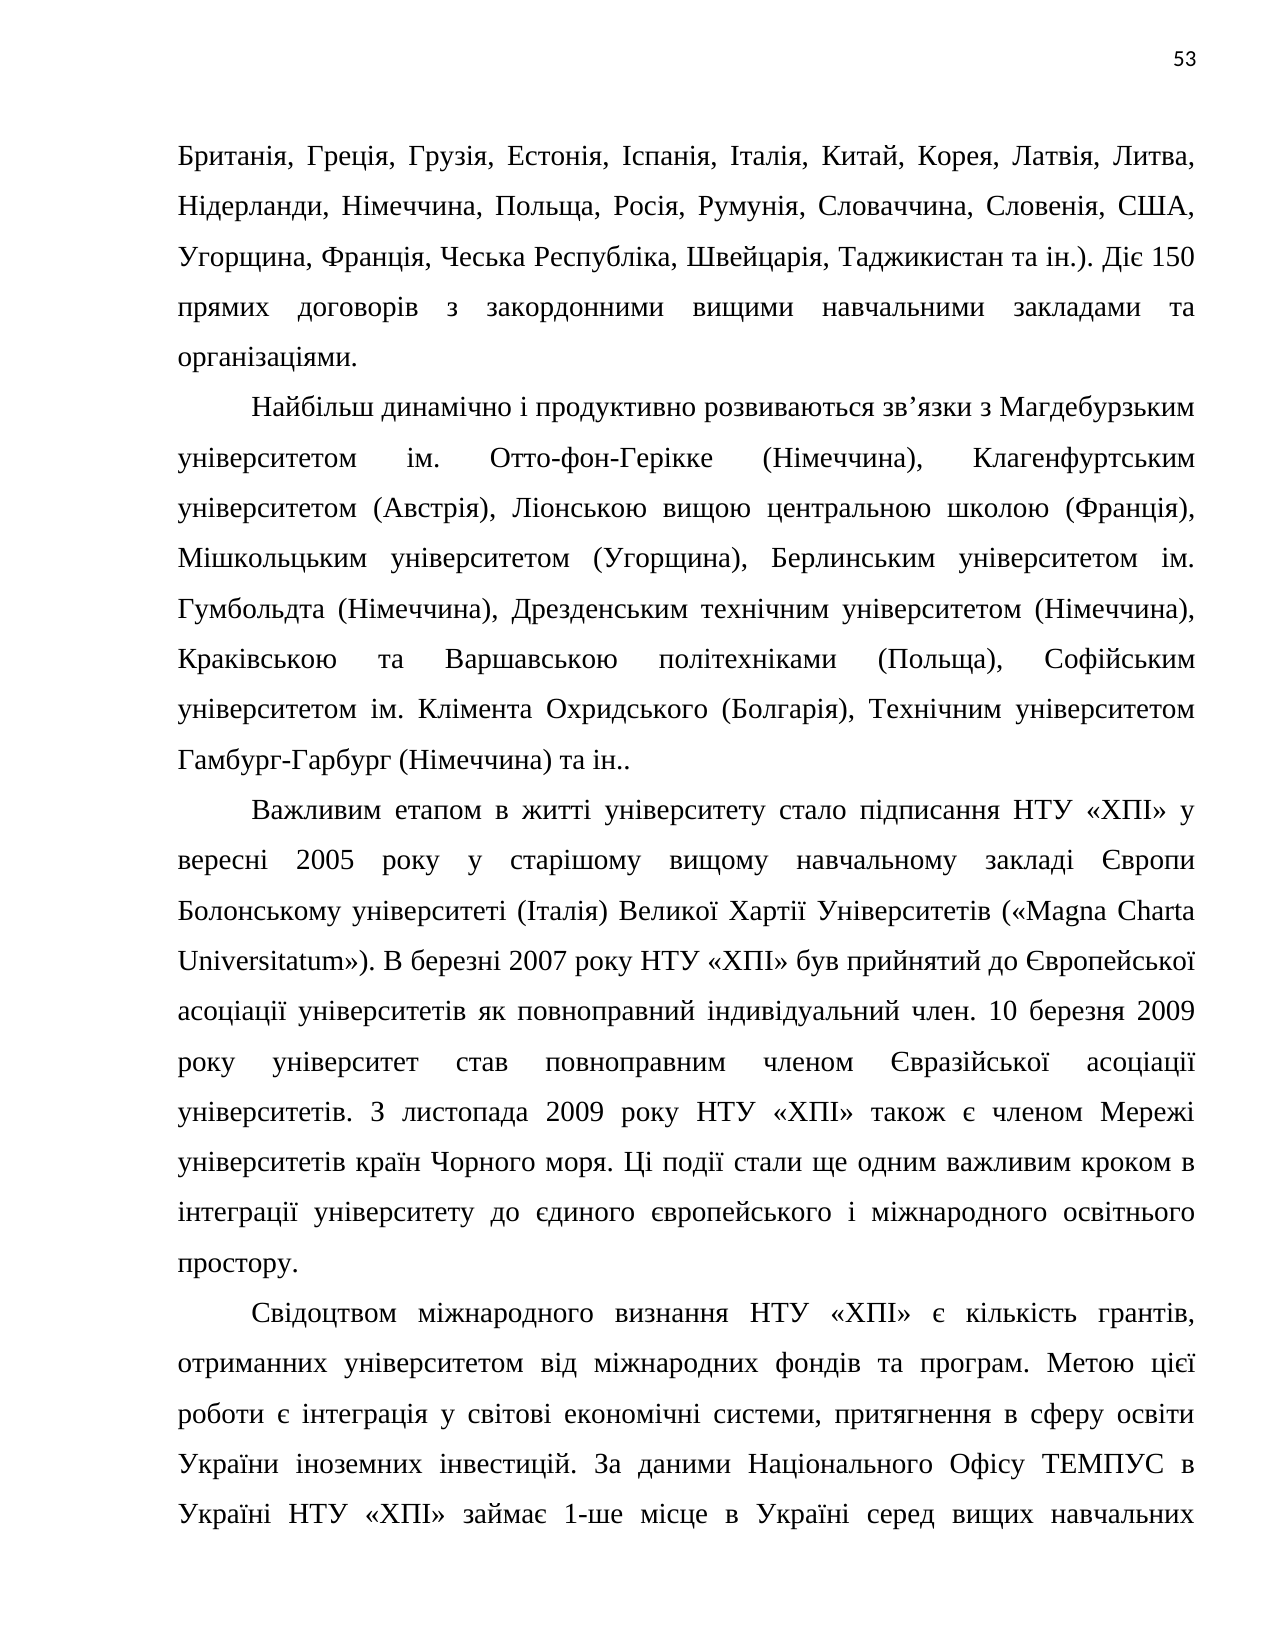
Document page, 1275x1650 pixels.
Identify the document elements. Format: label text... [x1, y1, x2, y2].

text Важливим етапом в житті університету стало підписання НТУ «ХПІ» у вересні 2005 року у старішому вищому навчальному закладі Європи Болонському університеті (Італія) Великої Хартії Університетів («Magna Charta Universitatum»). В березні 2007 року НТУ «ХПІ» був прийнятий до Європейської асоціації університетів як повноправний індивідуальний член. 10 березня 2009 року університет став повноправним членом Євразійської асоціації університетів. З листопада 2009 року НТУ «ХПІ» також є членом Мережі університетів країн Чорного моря. Ці події стали ще одним важливим кроком в інтеграції університету до єдиного європейського і міжнародного освітнього простору. [177, 792, 1196, 1278]
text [177, 138, 1196, 373]
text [177, 1295, 1196, 1530]
text Найбільш динамічно і продуктивно розвиваються зв’язки з Магдебурзьким університетом ім. Отто-фон-Герікке (Німеччина), Клагенфуртським університетом (Австрія), Ліонською вищою центральною школою (Франція), Мішкольцьким університетом (Угорщина), Берлинським університетом ім. Гумбольдта (Німеччина), Дрезденським технічним університетом (Німеччина), Краківською та Варшавською політехніками (Польща), Софійським університетом ім. Клімента Охридського (Болгарія), Технічним університетом Гамбург-Гарбург (Німеччина) та ін.. [177, 389, 1196, 775]
